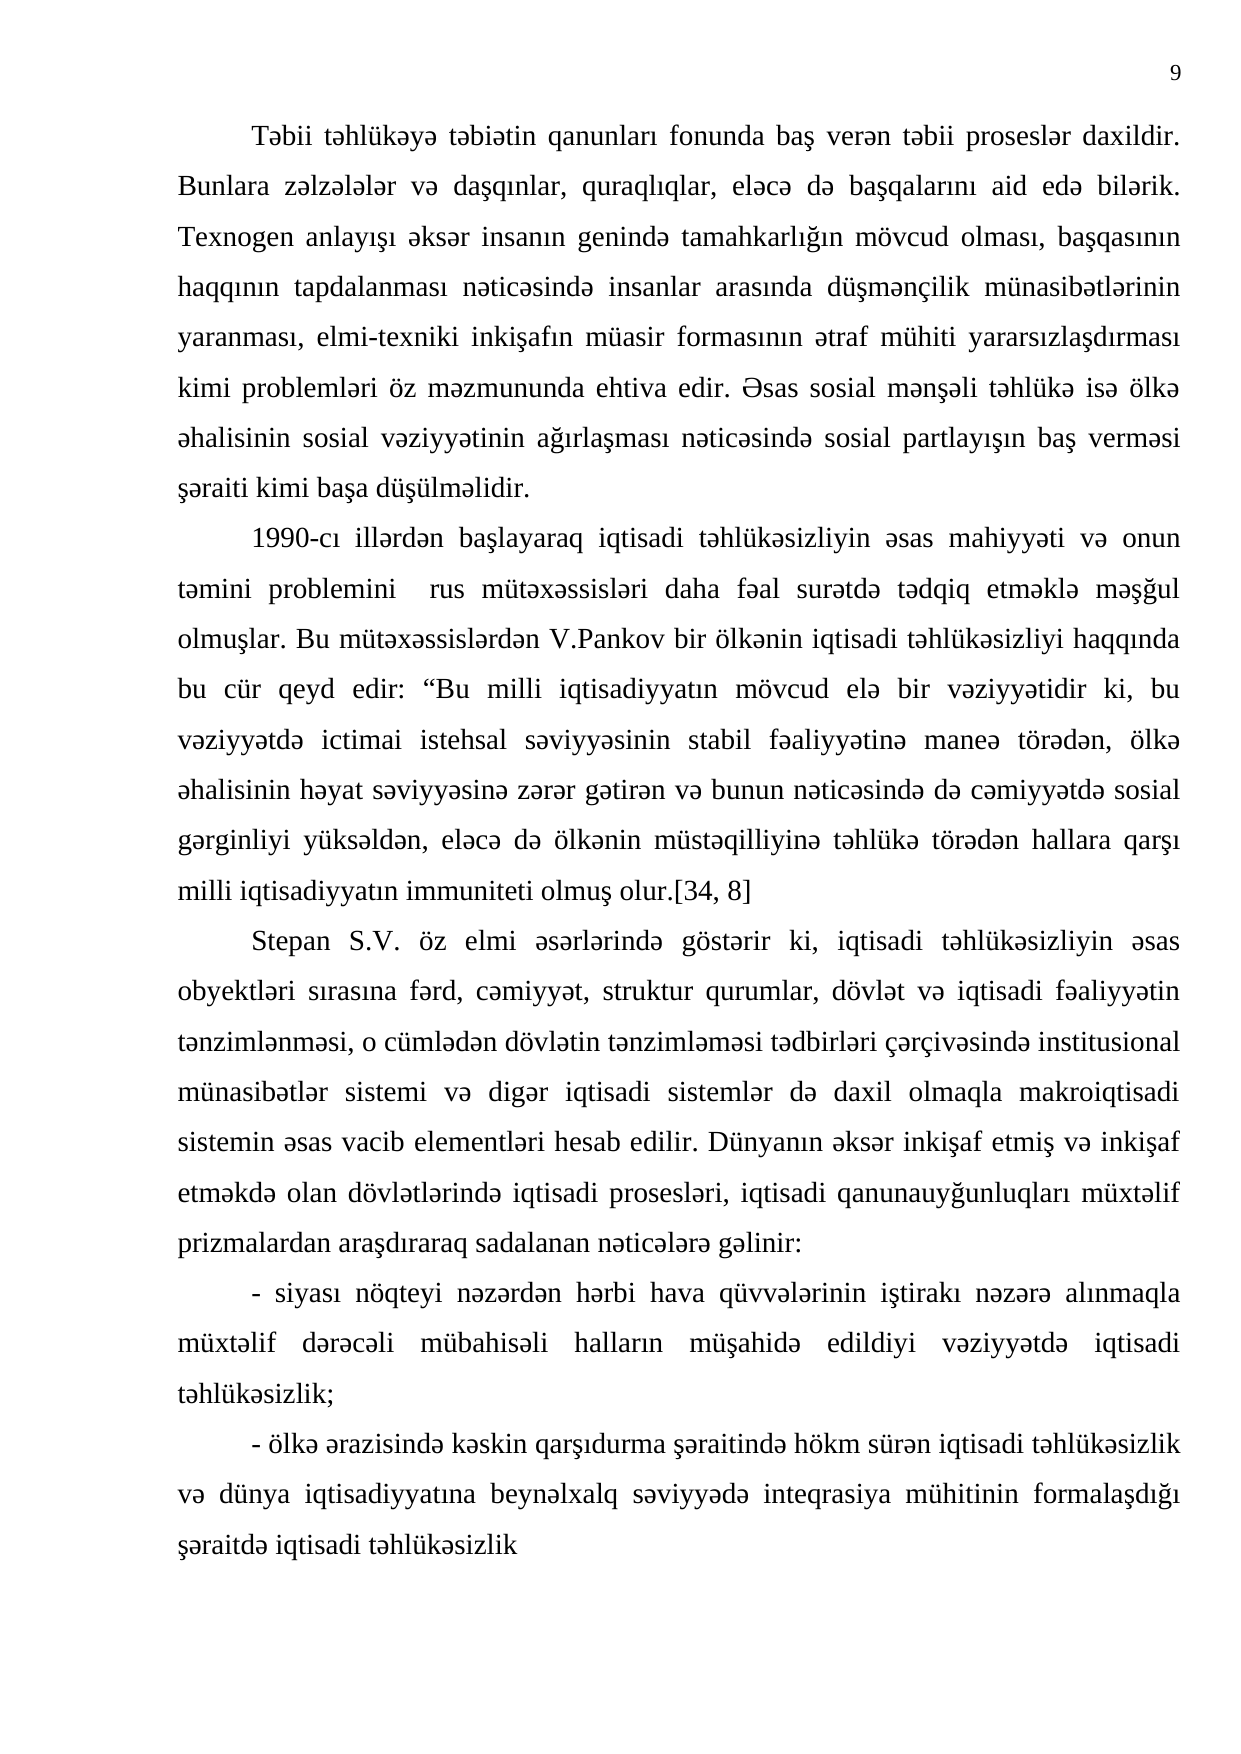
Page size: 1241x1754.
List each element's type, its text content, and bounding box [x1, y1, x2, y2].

text - ölkə ərazisində kəskin qarşıdurma şəraitində hökm sürən iqtisadi təhlükəsizlik və dünya iqtisadiyyatına beynəlxalq səviyyədə inteqrasiya mühitinin formalaşdığı şəraitdə iqtisadi təhlükəsizlik [177, 1426, 1181, 1560]
text 1990-cı illərdən başlayaraq iqtisadi təhlükəsizliyin əsas mahiyyəti və onun təmini problemini rus mütəxəssisləri daha fəal surətdə tədqiq etməklə məşğul olmuşlar. Bu mütəxəssislərdən V.Pankov bir ölkənin iqtisadi təhlükəsizliyi haqqında bu cür qeyd edir: “Bu milli iqtisadiyyatın mövcud elə bir vəziyyətidir ki, bu vəziyyətdə ictimai istehsal səviyyəsinin stabil fəaliyyətinə maneə törədən, ölkə əhalisinin həyat səviyyəsinə zərər gətirən və bunun nəticəsində də cəmiyyətdə sosial gərginliyi yüksəldən, eləcə də ölkənin müstəqilliyinə təhlükə törədən hallara qarşı milli iqtisadiyyatın immuniteti olmuş olur.[34, 8] [177, 521, 1181, 906]
text Stepan S.V. öz elmi əsərlərində göstərir ki, iqtisadi təhlükəsizliyin əsas obyektləri sırasına fərd, cəmiyyət, struktur qurumlar, dövlət və iqtisadi fəaliyyətin tənzimlənməsi, o cümlədən dövlətin tənzimləməsi tədbirləri çərçivəsində institusional münasibətlər sistemi və digər iqtisadi sistemlər də daxil olmaqla makroiqtisadi sistemin əsas vacib elementləri hesab edilir. Dünyanın əksər inkişaf etmiş və inkişaf etməkdə olan dövlətlərində iqtisadi prosesləri, iqtisadi qanunauyğunluqları müxtəlif prizmalardan araşdıraraq sadalanan nəticələrə gəlinir: [177, 923, 1181, 1258]
text - siyası nöqteyi nəzərdən hərbi hava qüvvələrinin iştirakı nəzərə alınmaqla müxtəlif dərəcəli mübahisəli halların müşahidə edildiyi vəziyyətdə iqtisadi təhlükəsizlik; [177, 1275, 1181, 1409]
text Təbii təhlükəyə təbiətin qanunları fonunda baş verən təbii proseslər daxildir. Bunlara zəlzələlər və daşqınlar, quraqlıqlar, eləcə də başqalarını aid edə bilərik. Texnogen anlayışı əksər insanın genində tamahkarlığın mövcud olması, başqasının haqqının tapdalanması nəticəsində insanlar arasında düşmənçilik münasibətlərinin yaranması, elmi-texniki inkişafın müasir formasının ətraf mühiti yararsızlaşdırması kimi problemləri öz məzmununda ehtiva edir. Əsas sosial mənşəli təhlükə isə ölkə əhalisinin sosial vəziyyətinin ağırlaşması nəticəsində sosial partlayışın baş verməsi şəraiti kimi başa düşülməlidir. [177, 118, 1181, 504]
